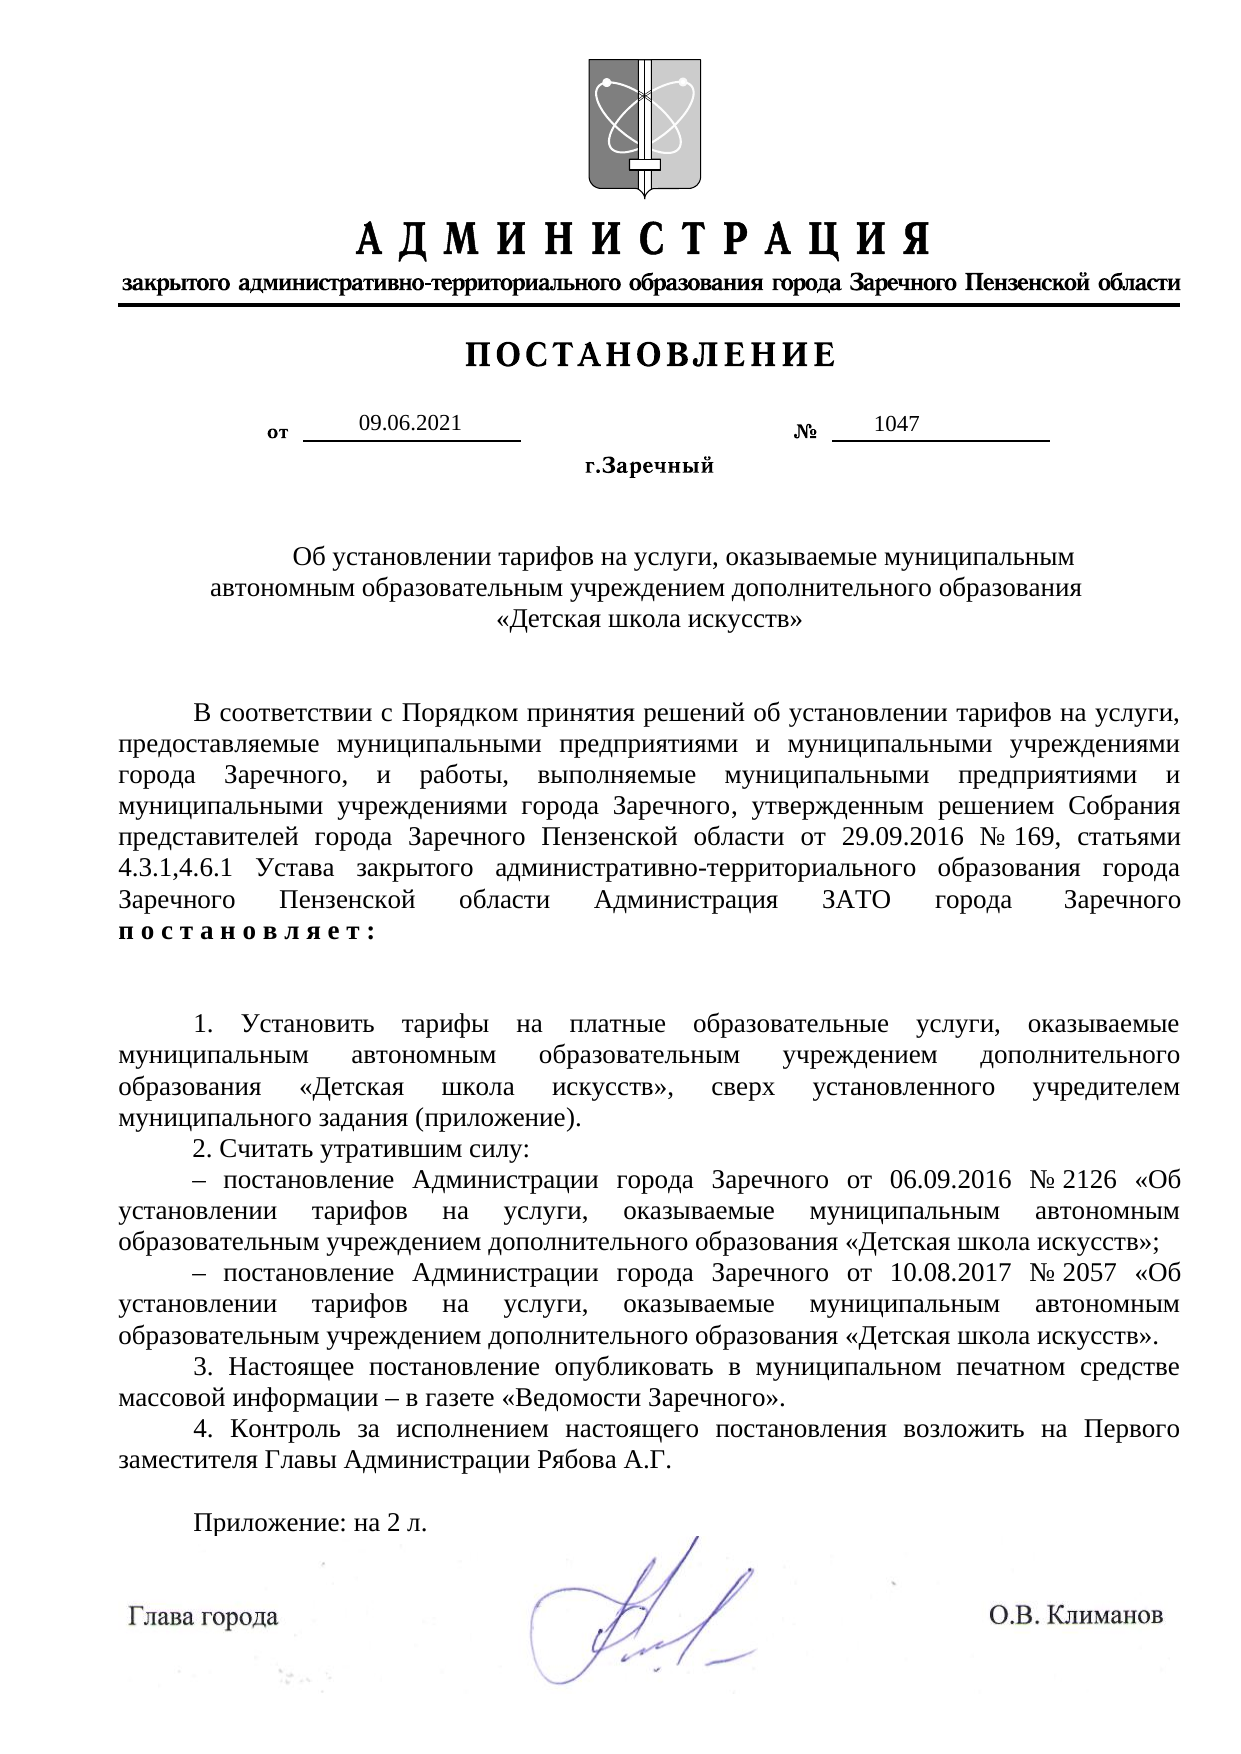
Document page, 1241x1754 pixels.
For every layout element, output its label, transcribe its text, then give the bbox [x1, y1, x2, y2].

text – постановление Администрации города Заречного от 10.08.2017 № 2057 «Об установлении тарифов на услуги, оказываемые муниципальным автономным образовательным учреждением дополнительного образования «Детская школа искусств». [118, 1256, 1181, 1350]
text 1. Установить тарифы на платные образовательные услуги, оказываемые муниципальным автономным образовательным учреждением дополнительного образования «Детская школа искусств», сверх установленного учредителем муниципального задания (приложение). [118, 1007, 1181, 1132]
text Об установлении тарифов на услуги, оказываемые муниципальным автономным образовательным учреждением дополнительного образования «Детская школа искусств» [118, 540, 1181, 633]
text В соответствии с Порядком принятия решений об установлении тарифов на услуги, предоставляемые муниципальными предприятиями и муниципальными учреждениями города Заречного, и работы, выполняемые муниципальными предприятиями и муниципальными учреждениями города Заречного, утвержденным решением Собрания представителей города Заречного Пензенской области от 29.09.2016 № 169, статьями 4.3.1,4.6.1 Устава закрытого административно-территориального образования города Заречного Пензенской области Администрация ЗАТО города Заречного п о с т а н о в л я е т : [118, 696, 1181, 945]
picture [118, 1536, 1170, 1694]
text Приложение: на 2 л. [118, 1506, 1181, 1537]
text 4. Контроль за исполнением настоящего постановления возложить на Первого заместителя Главы Администрации Рябова А.Г. [118, 1412, 1181, 1474]
text 2. Считать утратившим силу: [118, 1132, 1181, 1163]
text 3. Настоящее постановление опубликовать в муниципальном печатном средстве массовой информации – в газете «Ведомости Заречного». [118, 1350, 1181, 1412]
text – постановление Администрации города Заречного от 06.09.2016 № 2126 «Об установлении тарифов на услуги, оказываемые муниципальным автономным образовательным учреждением дополнительного образования «Детская школа искусств»; [118, 1163, 1181, 1256]
